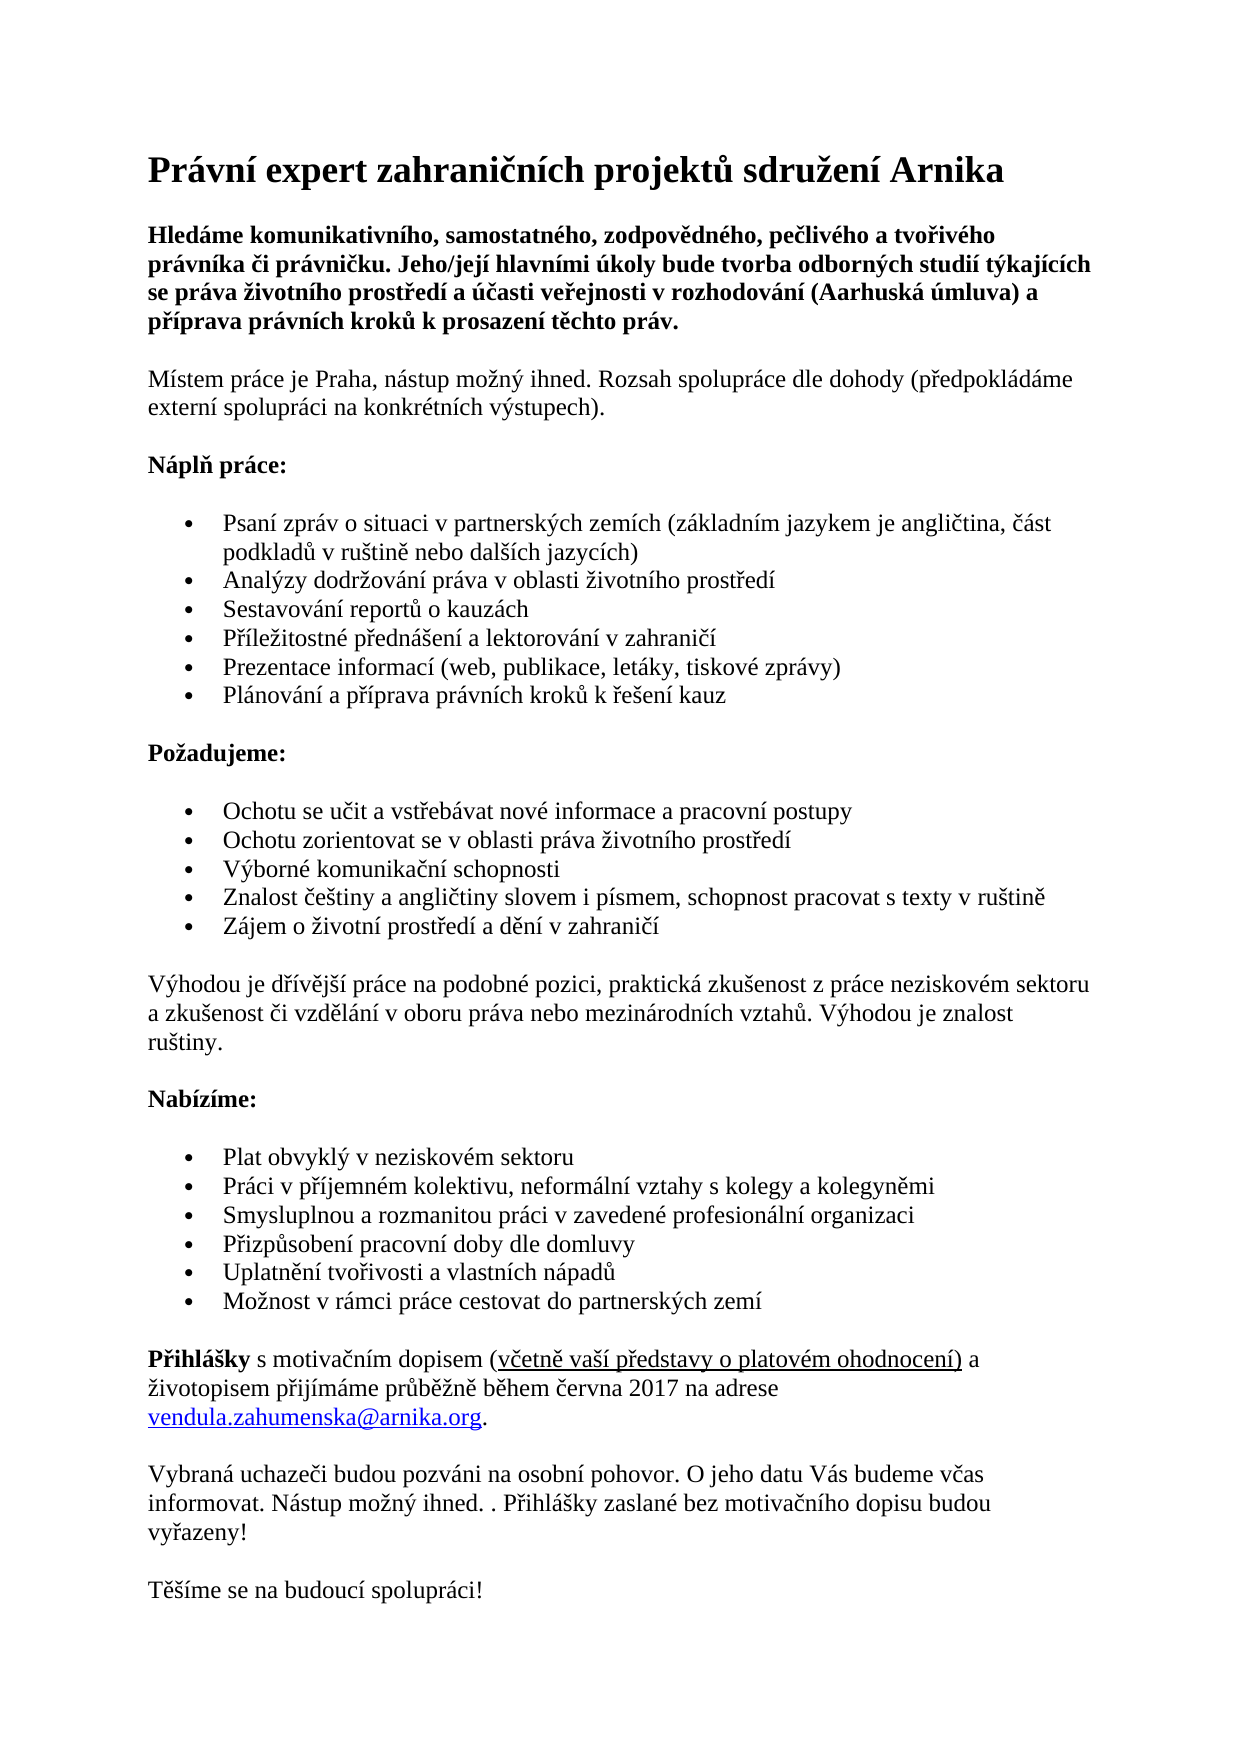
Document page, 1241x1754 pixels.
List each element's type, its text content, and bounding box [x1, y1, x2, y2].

text Hledáme komunikativního, samostatného, zodpovědného, pečlivého a tvořivého právníka či právničku. Jeho/její hlavními úkoly bude tvorba odborných studií týkajících se práva životního prostředí a účasti veřejnosti v rozhodování (Aarhuská úmluva) a příprava právních kroků k prosazení těchto práv. Místem práce je Praha, nástup možný ihned. Rozsah spolupráce dle dohody (předpokládáme externí spolupráci na konkrétních výstupech). Náplň práce: [148, 220, 1093, 479]
list Možnost v rámci práce cestovat do partnerských zemí [185, 1286, 1093, 1315]
text Požadujeme: [148, 738, 1093, 767]
list Ochotu se učit a vstřebávat nové informace a pracovní postupy [185, 796, 1093, 825]
list Plánování a příprava právních kroků k řešení kauz [185, 680, 1093, 709]
list Analýzy dodržování práva v oblasti životního prostředí [185, 565, 1093, 594]
list Prezentace informací (web, publikace, letáky, tiskové zprávy) [185, 652, 1093, 680]
list Zájem o životní prostředí a dění v zahraničí [185, 911, 1093, 940]
list Sestavování reportů o kauzách [185, 594, 1093, 623]
text Právní expert zahraničních projektů sdružení Arnika [148, 148, 1093, 191]
list Práci v příjemném kolektivu, neformální vztahy s kolegy a kolegyněmi [185, 1171, 1093, 1200]
list Znalost češtiny a angličtiny slovem i písmem, schopnost pracovat s texty v ruštině [185, 882, 1093, 911]
list Uplatnění tvořivosti a vlastních nápadů [185, 1257, 1093, 1286]
list Ochotu zorientovat se v oblasti práva životního prostředí [185, 825, 1093, 854]
list Příležitostné přednášení a lektorování v zahraničí [185, 623, 1093, 652]
text Vybraná uchazeči budou pozváni na osobní pohovor. O jeho datu Vás budeme včas informovat. Nástup možný ihned. . Přihlášky zaslané bez motivačního dopisu budou vyřazeny! [148, 1459, 1093, 1546]
list Výborné komunikační schopnosti [185, 854, 1093, 882]
list Plat obvyklý v neziskovém sektoru [185, 1142, 1093, 1171]
text Výhodou je dřívější práce na podobné pozici, praktická zkušenost z práce neziskovém sektoru a zkušenost či vzdělání v oboru práva nebo mezinárodních vztahů. Výhodou je znalost ruštiny. [148, 969, 1093, 1055]
text Nabízíme: [148, 1084, 1093, 1113]
text Těšíme se na budoucí spolupráci! [148, 1575, 1093, 1604]
list Smysluplnou a rozmanitou práci v zavedené profesionální organizaci [185, 1200, 1093, 1229]
text Přihlášky s motivačním dopisem (včetně vaší představy o platovém ohodnocení) a životopisem přijímáme průběžně během června 2017 na adrese vendula.zahumenska@arnika.org. [148, 1344, 1093, 1430]
list Psaní zpráv o situaci v partnerských zemích (základním jazykem je angličtina, část podkladů v ruštině nebo dalších jazycích) [185, 508, 1093, 565]
list Přizpůsobení pracovní doby dle domluvy [185, 1229, 1093, 1257]
